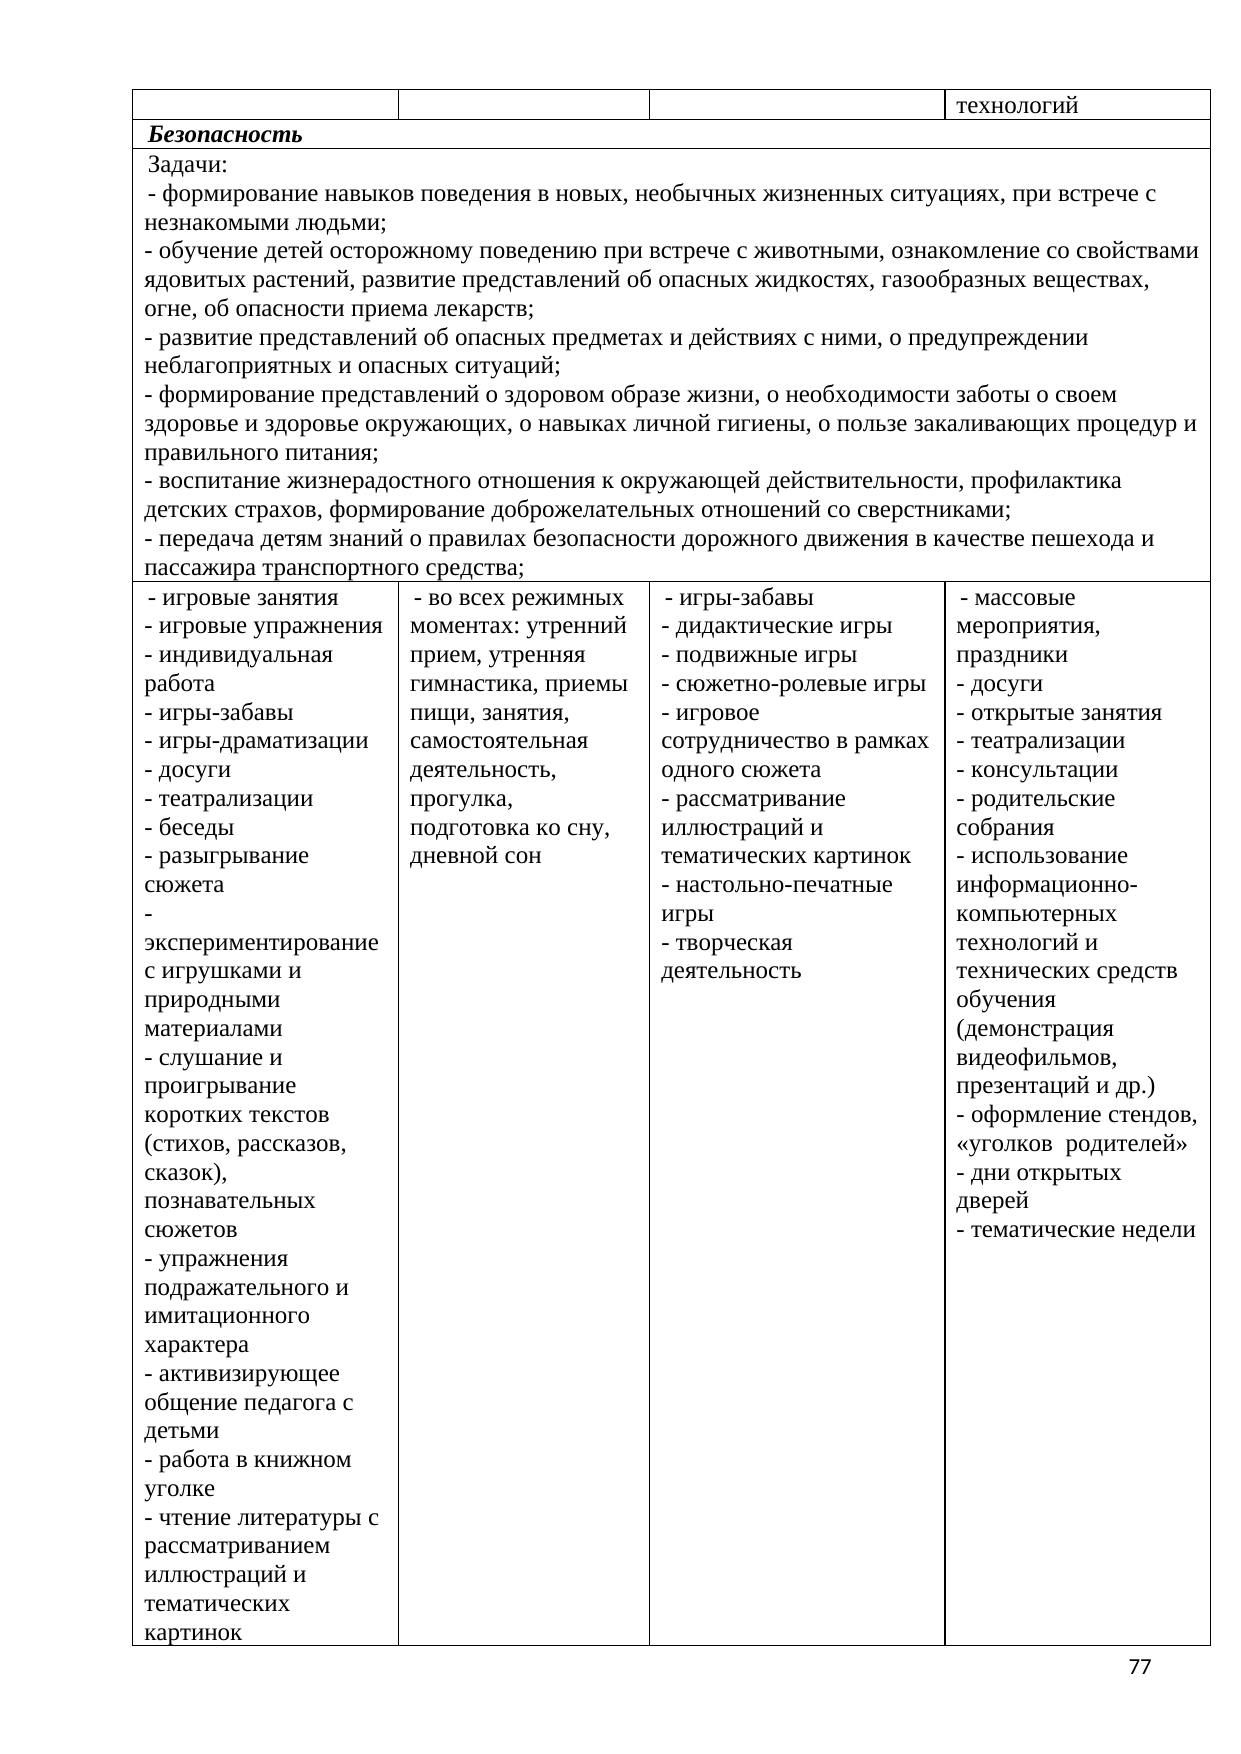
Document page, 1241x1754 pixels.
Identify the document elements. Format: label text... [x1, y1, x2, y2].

table_cell Задачи: - формирование навыков поведения в новых, необычных жизненных ситуациях, при встрече с незнакомыми людьми; - обучение детей осторожному поведению при встрече с животными, ознакомление со свойствами ядовитых растений, развитие представлений об опасных жидкостях, газообразных веществах, огне, об опасности приема лекарств; - развитие представлений об опасных предметах и действиях с ними, о предупреждении неблагоприятных и опасных ситуаций; - формирование представлений о здоровом образе жизни, о необходимости заботы о своем здоровье и здоровье окружающих, о навыках личной гигиены, о пользе закаливающих процедур и правильного питания; - воспитание жизнерадостного отношения к окружающей действительности, профилактика детских страхов, формирование доброжелательных отношений со сверстниками; - передача детям знаний о правилах безопасности дорожного движения в качестве пешехода и пассажира транспортного средства; [133, 149, 1210, 581]
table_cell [946, 90, 1210, 118]
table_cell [946, 582, 1210, 1645]
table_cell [650, 90, 944, 118]
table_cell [650, 582, 944, 1645]
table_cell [133, 582, 398, 1645]
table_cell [399, 90, 649, 118]
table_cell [399, 582, 649, 1645]
table_cell Безопасность [133, 120, 1210, 148]
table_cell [133, 90, 398, 118]
